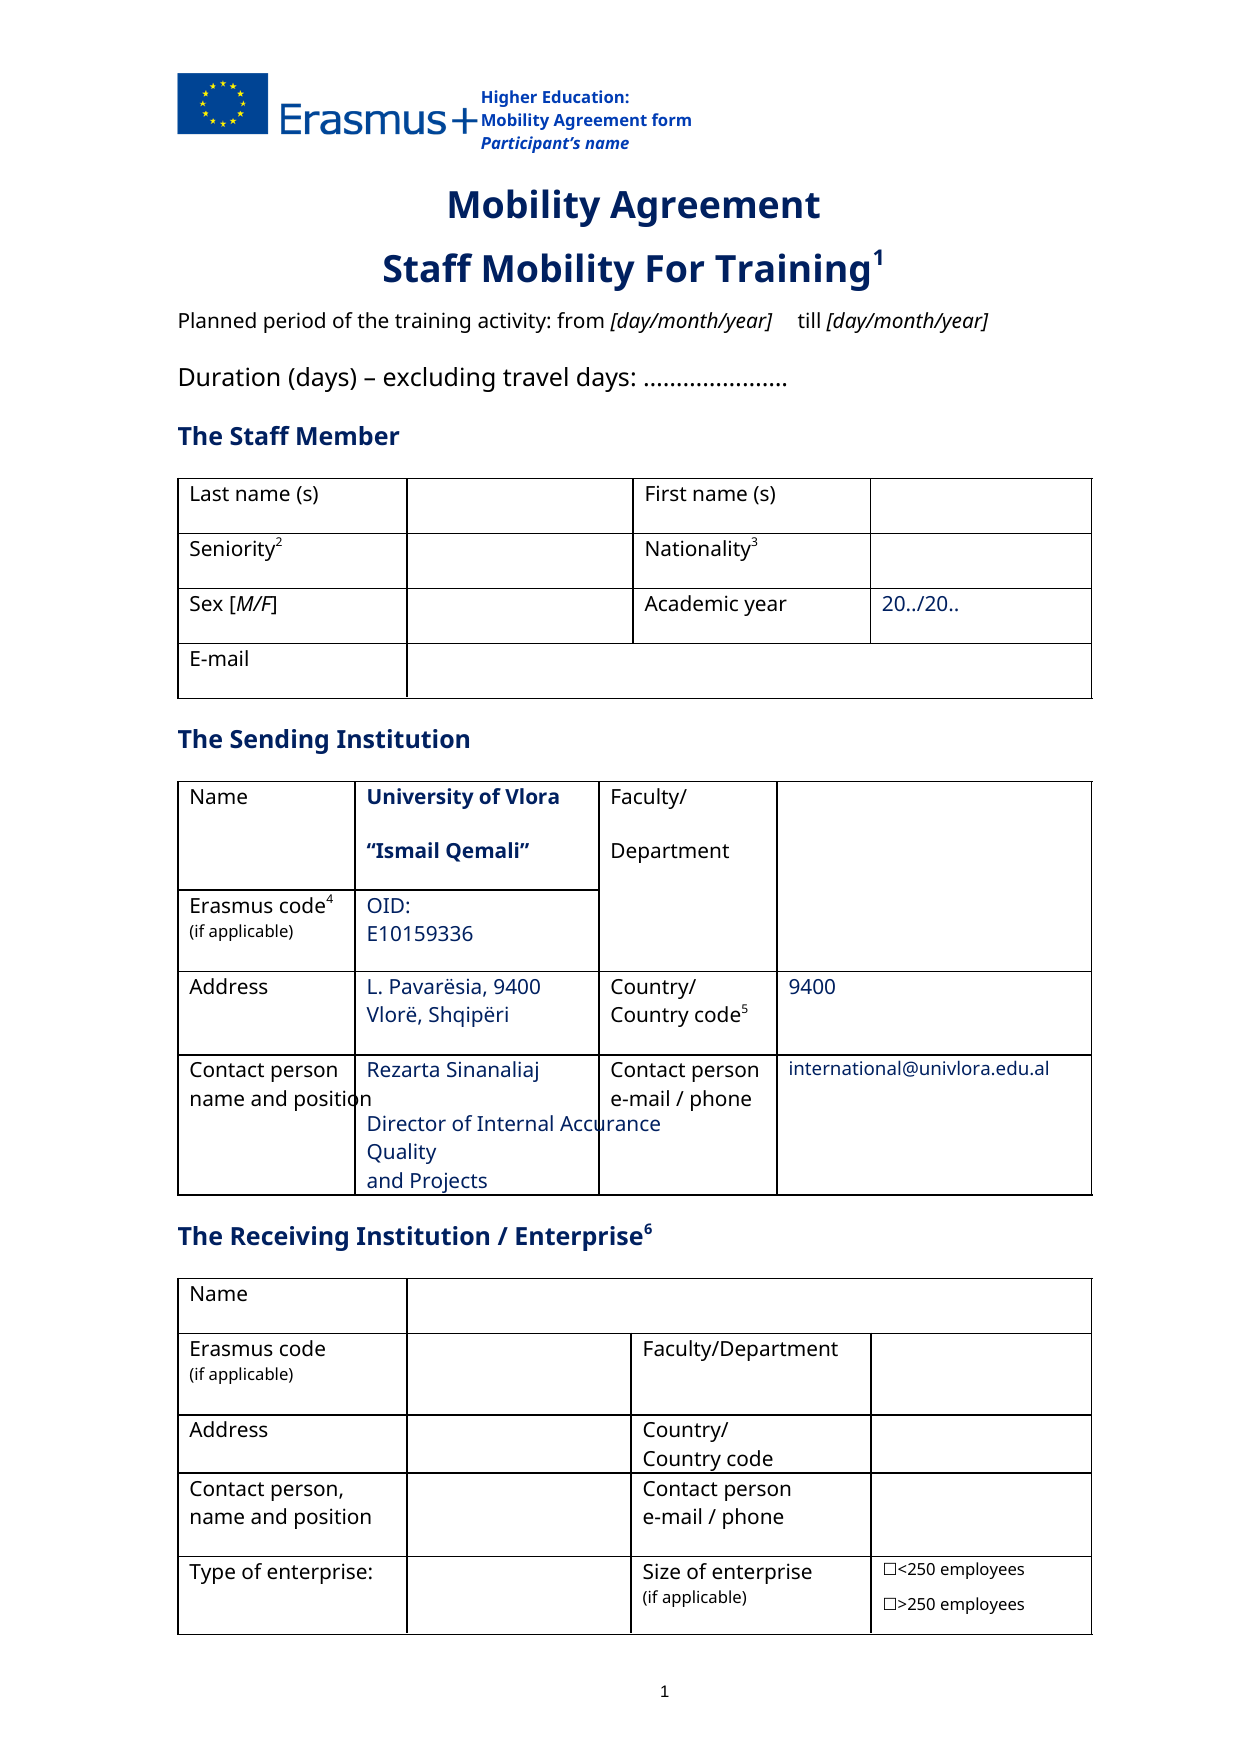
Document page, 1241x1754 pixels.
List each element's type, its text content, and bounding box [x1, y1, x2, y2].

table_cell Erasmus code (if applicable) [179, 891, 354, 971]
table_cell Size of enterprise (if applicable) [632, 1557, 870, 1633]
table_cell [408, 1557, 630, 1633]
table_cell Contact person e-mail / phone [600, 1056, 776, 1194]
table_cell [408, 589, 632, 642]
table_header First name (s) [634, 479, 870, 532]
table_cell Sex [M/F] [179, 589, 406, 642]
table_header [408, 479, 632, 532]
table_cell Contact person e-mail / phone [632, 1474, 870, 1556]
table_cell E-mail [179, 644, 406, 697]
text The Staff Member [177, 418, 1196, 452]
text Staff Mobility For Training [177, 242, 1089, 293]
table_header Name [179, 1279, 406, 1333]
table_cell Type of enterprise: [179, 1557, 406, 1633]
table_cell <250 employees >250 employees [872, 1557, 1091, 1633]
text Mobility Agreement [177, 179, 1089, 230]
table_cell OID: E10159336 [356, 891, 598, 971]
table_cell 9400 [778, 972, 1091, 1054]
table_cell [872, 1334, 1091, 1414]
table_header Name [179, 782, 354, 889]
text Planned period of the training activity: from [day/month/year] till [day/month/year] [177, 306, 1092, 334]
table_cell [871, 534, 1091, 587]
table_header Last name (s) [179, 479, 406, 532]
picture [177, 73, 478, 135]
table_header [871, 479, 1091, 532]
table_cell [872, 1474, 1091, 1556]
table_cell Address [179, 972, 354, 1054]
table_cell [872, 1416, 1091, 1472]
text The Sending Institution [177, 722, 1196, 756]
table_cell [408, 1474, 630, 1556]
table_header [778, 782, 1091, 971]
table_cell Rezarta Sinanaliaj Director of Internal Accurance Quality and Projects [356, 1056, 598, 1194]
table_cell [408, 534, 632, 587]
table_header University of Vlora “Ismail Qemali” [356, 782, 598, 889]
table_cell Contact person, name and position [179, 1474, 406, 1556]
table_cell [408, 1334, 630, 1414]
table_cell Academic year [634, 589, 870, 642]
table_header [408, 1279, 1091, 1333]
table_cell Seniority [179, 534, 406, 587]
text The Receiving Institution / Enterprise [177, 1219, 1196, 1253]
table_cell Faculty/Department [632, 1334, 870, 1414]
table_cell 20../20.. [871, 589, 1091, 642]
table_cell [408, 1416, 630, 1472]
table_cell [408, 644, 1091, 697]
table_cell L. Pavarësia, 9400 Vlorë, Shqipëri [356, 972, 598, 1054]
table_cell international@univlora.edu.al [778, 1056, 1091, 1194]
table_header Faculty/ Department [600, 782, 776, 971]
table_cell Country/ Country code [600, 972, 776, 1054]
table_cell Country/ Country code [632, 1416, 870, 1472]
table_cell Nationality [634, 534, 870, 587]
table_cell Address [179, 1416, 406, 1472]
text Duration (days) – excluding travel days: …………………. [177, 359, 1196, 393]
table_cell Contact person name and position [179, 1056, 354, 1194]
table_cell Erasmus code (if applicable) [179, 1334, 406, 1414]
